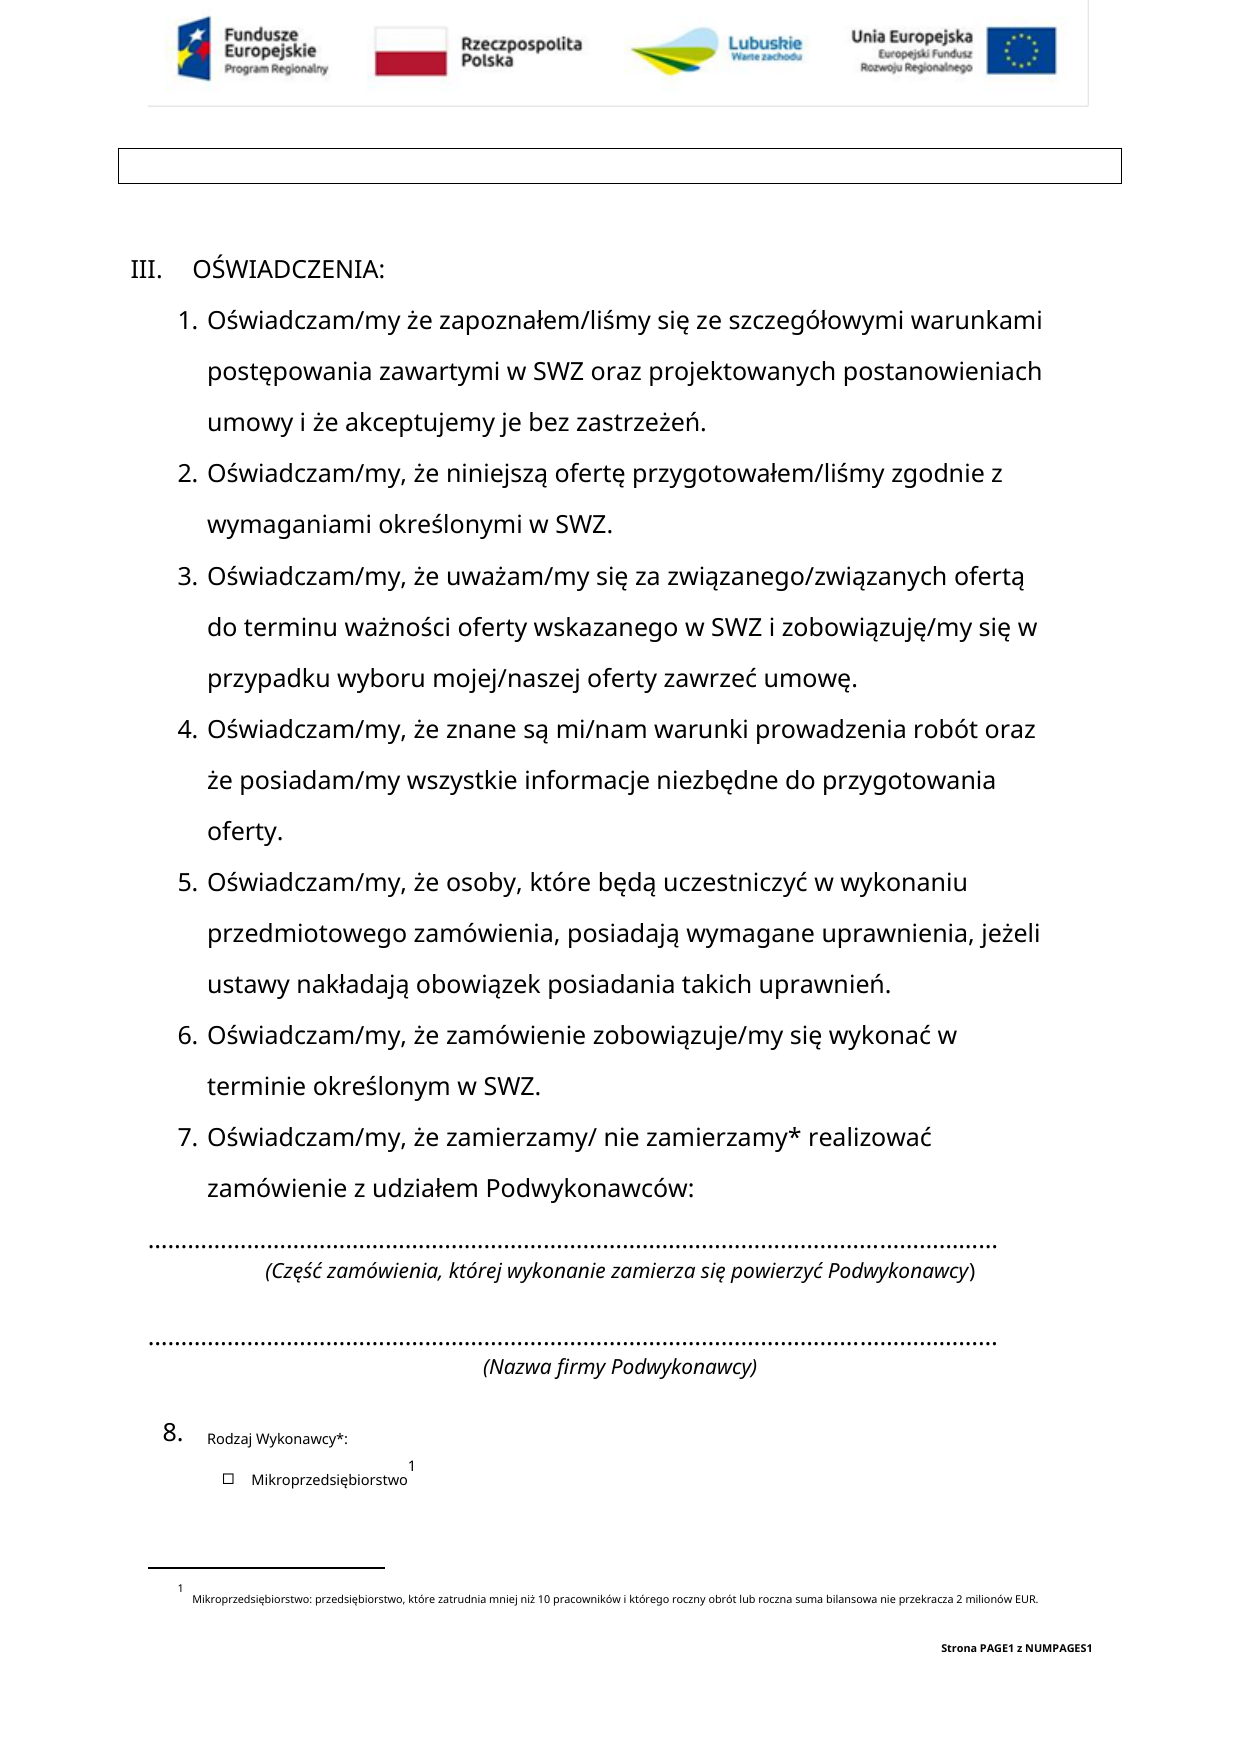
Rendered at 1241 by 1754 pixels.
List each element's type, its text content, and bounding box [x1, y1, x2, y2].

list Oświadczam/my, że zamówienie zobowiązuje/my się wykonać w terminie określonym w SWZ. [177, 1018, 1048, 1103]
list Oświadczam/my, że osoby, które będą uczestniczyć w wykonaniu przedmiotowego zamówienia, posiadają wymagane uprawnienia, jeżeli ustawy nakładają obowiązek posiadania takich uprawnień. [177, 864, 1048, 1001]
text (Część zamówienia, której wykonanie zamierza się powierzyć Podwykonawcy) [148, 1256, 1092, 1284]
list Oświadczam/my że zapoznałem/liśmy się ze szczegółowymi warunkami postępowania zawartymi w SWZ oraz projektowanych postanowieniach umowy i że akceptujemy je bez zastrzeżeń. [177, 303, 1048, 439]
list Oświadczam/my, że niniejszą ofertę przygotowałem/liśmy zgodnie z wymaganiami określonymi w SWZ. [177, 456, 1048, 541]
text (Nazwa firmy Podwykonawcy) [148, 1352, 1092, 1381]
list OŚWIADCZENIA: [162, 252, 1092, 286]
list Oświadczam/my, że zamierzamy/ nie zamierzamy* realizować zamówienie z udziałem Podwykonawców: [177, 1120, 1048, 1205]
text Mikroprzedsiębiorstwo [222, 1455, 1092, 1489]
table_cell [119, 149, 1121, 183]
list Oświadczam/my, że uważam/my się za związanego/związanych ofertą do terminu ważności oferty wskazanego w SWZ i zobowiązuję/my się w przypadku wyboru mojej/naszej oferty zawrzeć umowę. [177, 558, 1048, 694]
list Oświadczam/my, że znane są mi/nam warunki prowadzenia robót oraz że posiadam/my wszystkie informacje niezbędne do przygotowania oferty. [177, 711, 1048, 847]
text ………………………………………………………………………………………………………………… [148, 1318, 1092, 1352]
list Rodzaj Wykonawcy*: [162, 1415, 1092, 1449]
text ………………………………………………………………………………………………………………… [148, 1222, 1092, 1256]
picture [147, 0, 1090, 108]
